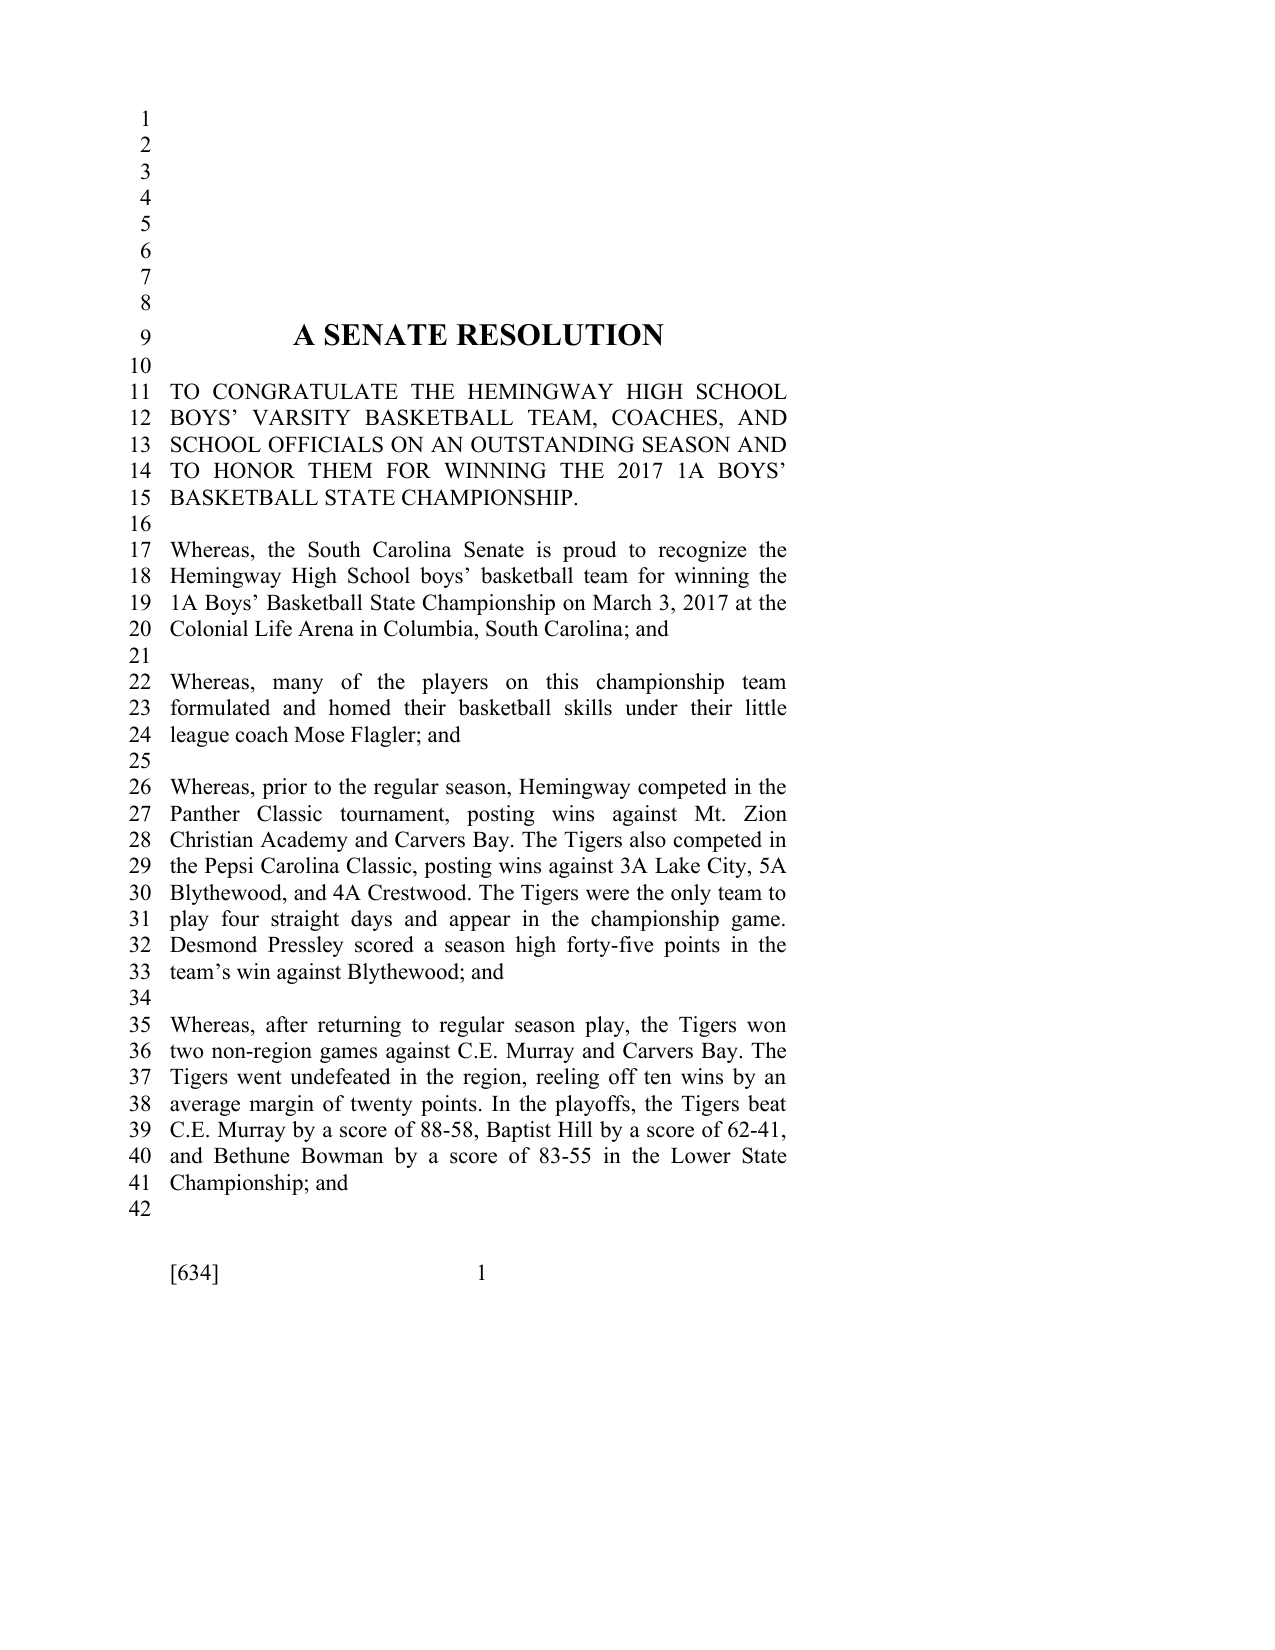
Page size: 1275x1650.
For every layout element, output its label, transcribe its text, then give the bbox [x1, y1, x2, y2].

text Whereas, prior to the regular season, Hemingway competed in the Panther Classic tournament, posting wins against Mt. Zion Christian Academy and Carvers Bay. The Tigers also competed in the Pepsi Carolina Classic, posting wins against 3A Lake City, 5A Blythewood, and 4A Crestwood. The Tigers were the only team to play four straight days and appear in the championship game. Desmond Pressley scored a season high forty-five points in the team’s win against Blythewood; and [169, 773, 787, 984]
text A SENATE RESOLUTION [169, 316, 787, 352]
text Whereas, the South Carolina Senate is proud to recognize the Hemingway High School boys’ basketball team for winning the 1A Boys’ Basketball State Championship on March 3, 2017 at the Colonial Life Arena in Columbia, South Carolina; and [169, 536, 787, 642]
text TO CONGRATULATE THE HEMINGWAY HIGH SCHOOL BOYS’ VARSITY BASKETBALL TEAM, COACHES, AND SCHOOL OFFICIALS ON AN OUTSTANDING SEASON AND TO HONOR THEM FOR WINNING THE 2017 1A BOYS’ BASKETBALL STATE CHAMPIONSHIP. [169, 378, 787, 510]
text Whereas, after returning to regular season play, the Tigers won two non-region games against C.E. Murray and Carvers Bay. The Tigers went undefeated in the region, reeling off ten wins by an average margin of twenty points. In the playoffs, the Tigers beat C.E. Murray by a score of 88-58, Baptist Hill by a score of 62-41, and Bethune Bowman by a score of 83-55 in the Lower State Championship; and [169, 1011, 787, 1195]
text Whereas, many of the players on this championship team formulated and homed their basketball skills under their little league coach Mose Flagler; and [169, 668, 787, 747]
